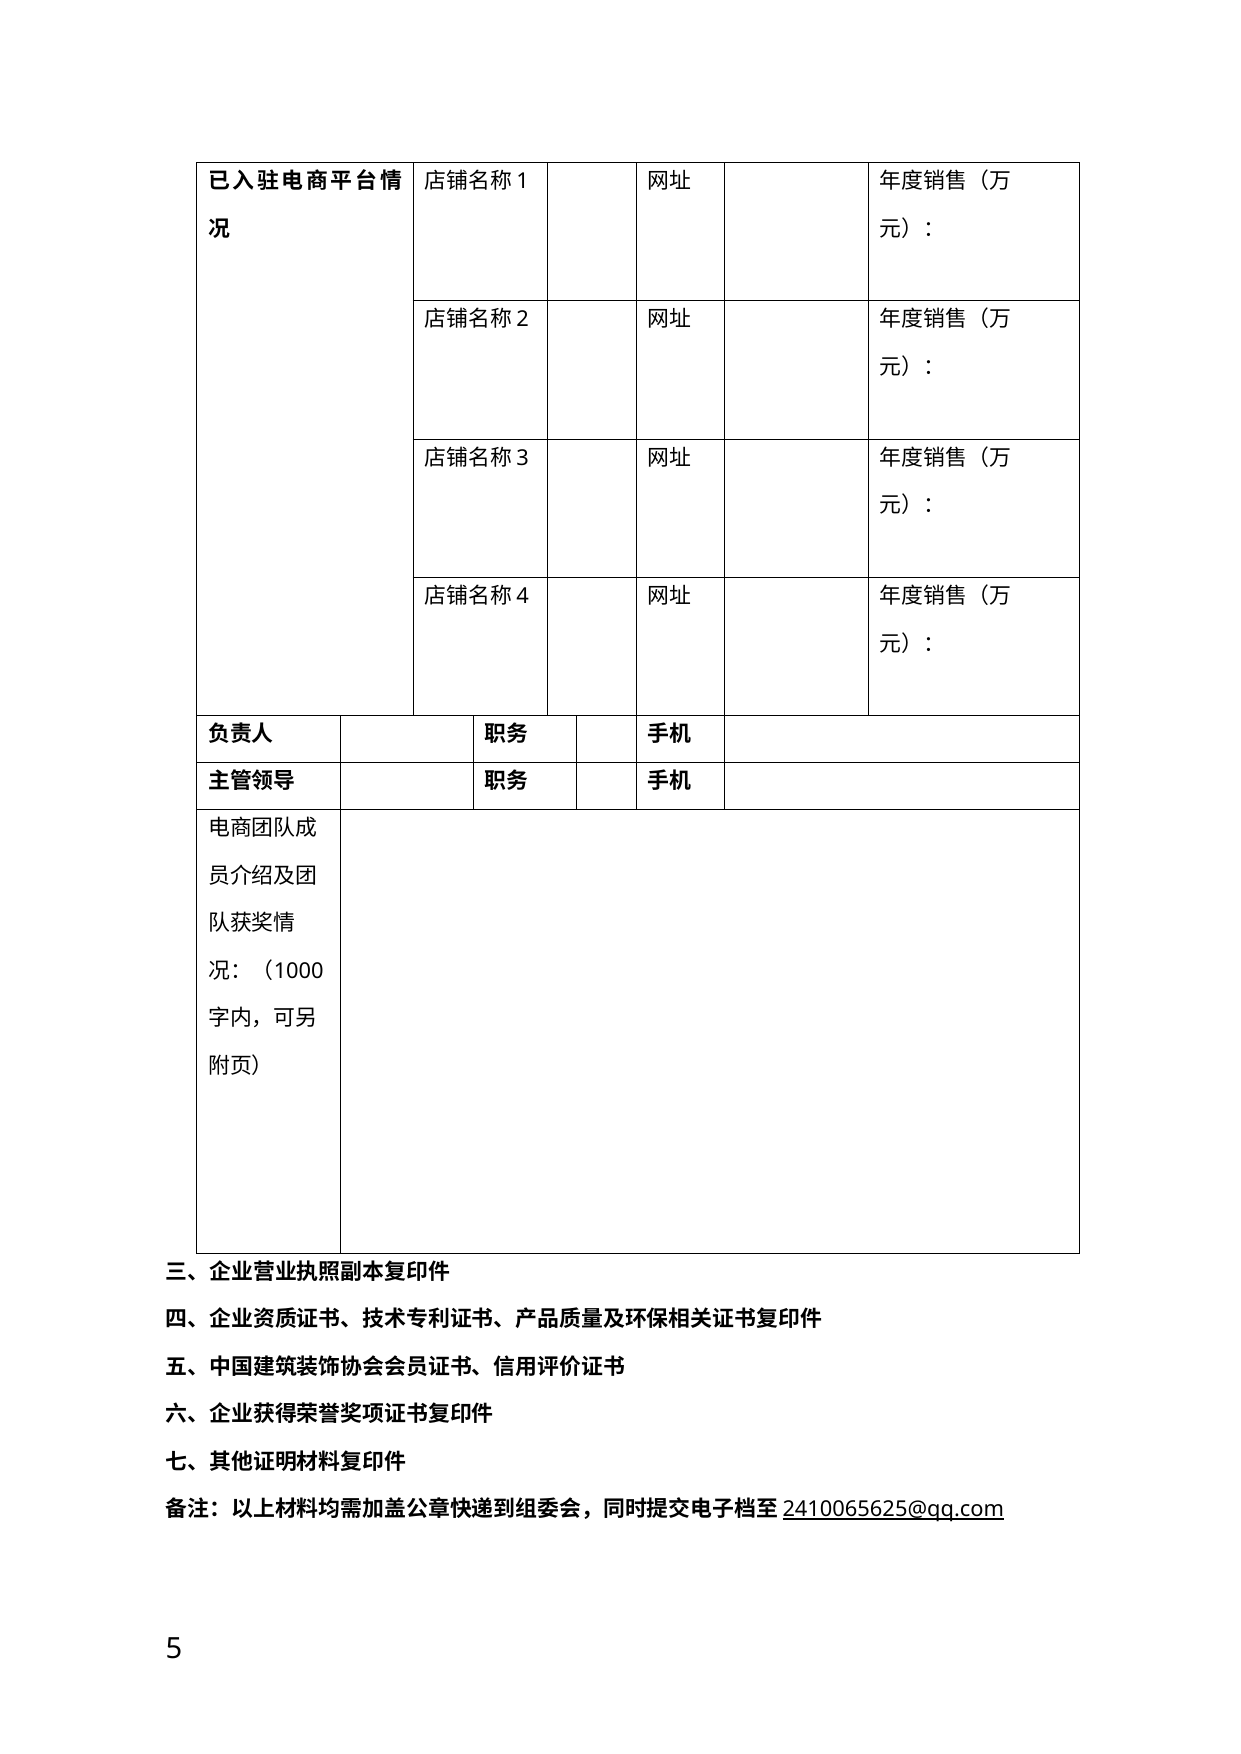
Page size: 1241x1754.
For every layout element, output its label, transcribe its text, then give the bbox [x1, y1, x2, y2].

text 五、中国建筑装饰协会会员证书、信用评价证书 [165, 1349, 1110, 1380]
table_cell 网址 [637, 163, 724, 300]
table_cell [341, 763, 473, 809]
table_cell 电商团队成员介绍及团队获奖情况：（1000字内，可另附页） [197, 810, 340, 1253]
table_cell 店铺名称2 [414, 301, 547, 439]
table_cell [577, 716, 636, 762]
table_cell 网址 [637, 301, 724, 439]
table_cell [725, 763, 1079, 809]
table_cell 年度销售（万元）： [869, 578, 1079, 715]
table_cell 店铺名称4 [414, 578, 547, 715]
text 六、企业获得荣誉奖项证书复印件 [165, 1396, 1110, 1428]
table_cell [725, 578, 868, 715]
text 七、其他证明材料复印件 [165, 1444, 1110, 1475]
table_cell 已入驻电商平台情况 [197, 163, 413, 715]
table_cell 年度销售（万元）： [869, 440, 1079, 577]
table_cell 手机 [637, 763, 724, 809]
table_cell [548, 301, 636, 439]
table_cell [548, 578, 636, 715]
text 四、企业资质证书、技术专利证书、产品质量及环保相关证书复印件 [165, 1301, 1110, 1333]
table_cell 职务 [474, 716, 576, 762]
table_cell [577, 763, 636, 809]
table_cell 手机 [637, 716, 724, 762]
table_cell 负责人 [197, 716, 340, 762]
table_cell 网址 [637, 440, 724, 577]
table_cell [548, 163, 636, 300]
table_cell [725, 440, 868, 577]
table_cell 年度销售（万元）： [869, 163, 1079, 300]
table_cell [548, 440, 636, 577]
text 备注：以上材料均需加盖公章快递到组委会，同时提交电子档至2410065625@qq.com [165, 1491, 1110, 1523]
table_cell 主管领导 [197, 763, 340, 809]
table_cell [725, 301, 868, 439]
table_cell 年度销售（万元）： [869, 301, 1079, 439]
table_cell 职务 [474, 763, 576, 809]
table_cell [725, 716, 1079, 762]
table_cell 店铺名称3 [414, 440, 547, 577]
table_cell 网址 [637, 578, 724, 715]
table_cell [341, 716, 473, 762]
text 三、企业营业执照副本复印件 [165, 1254, 1110, 1285]
table_cell [725, 163, 868, 300]
table_cell [341, 810, 1079, 1253]
table_cell 店铺名称1 [414, 163, 547, 300]
